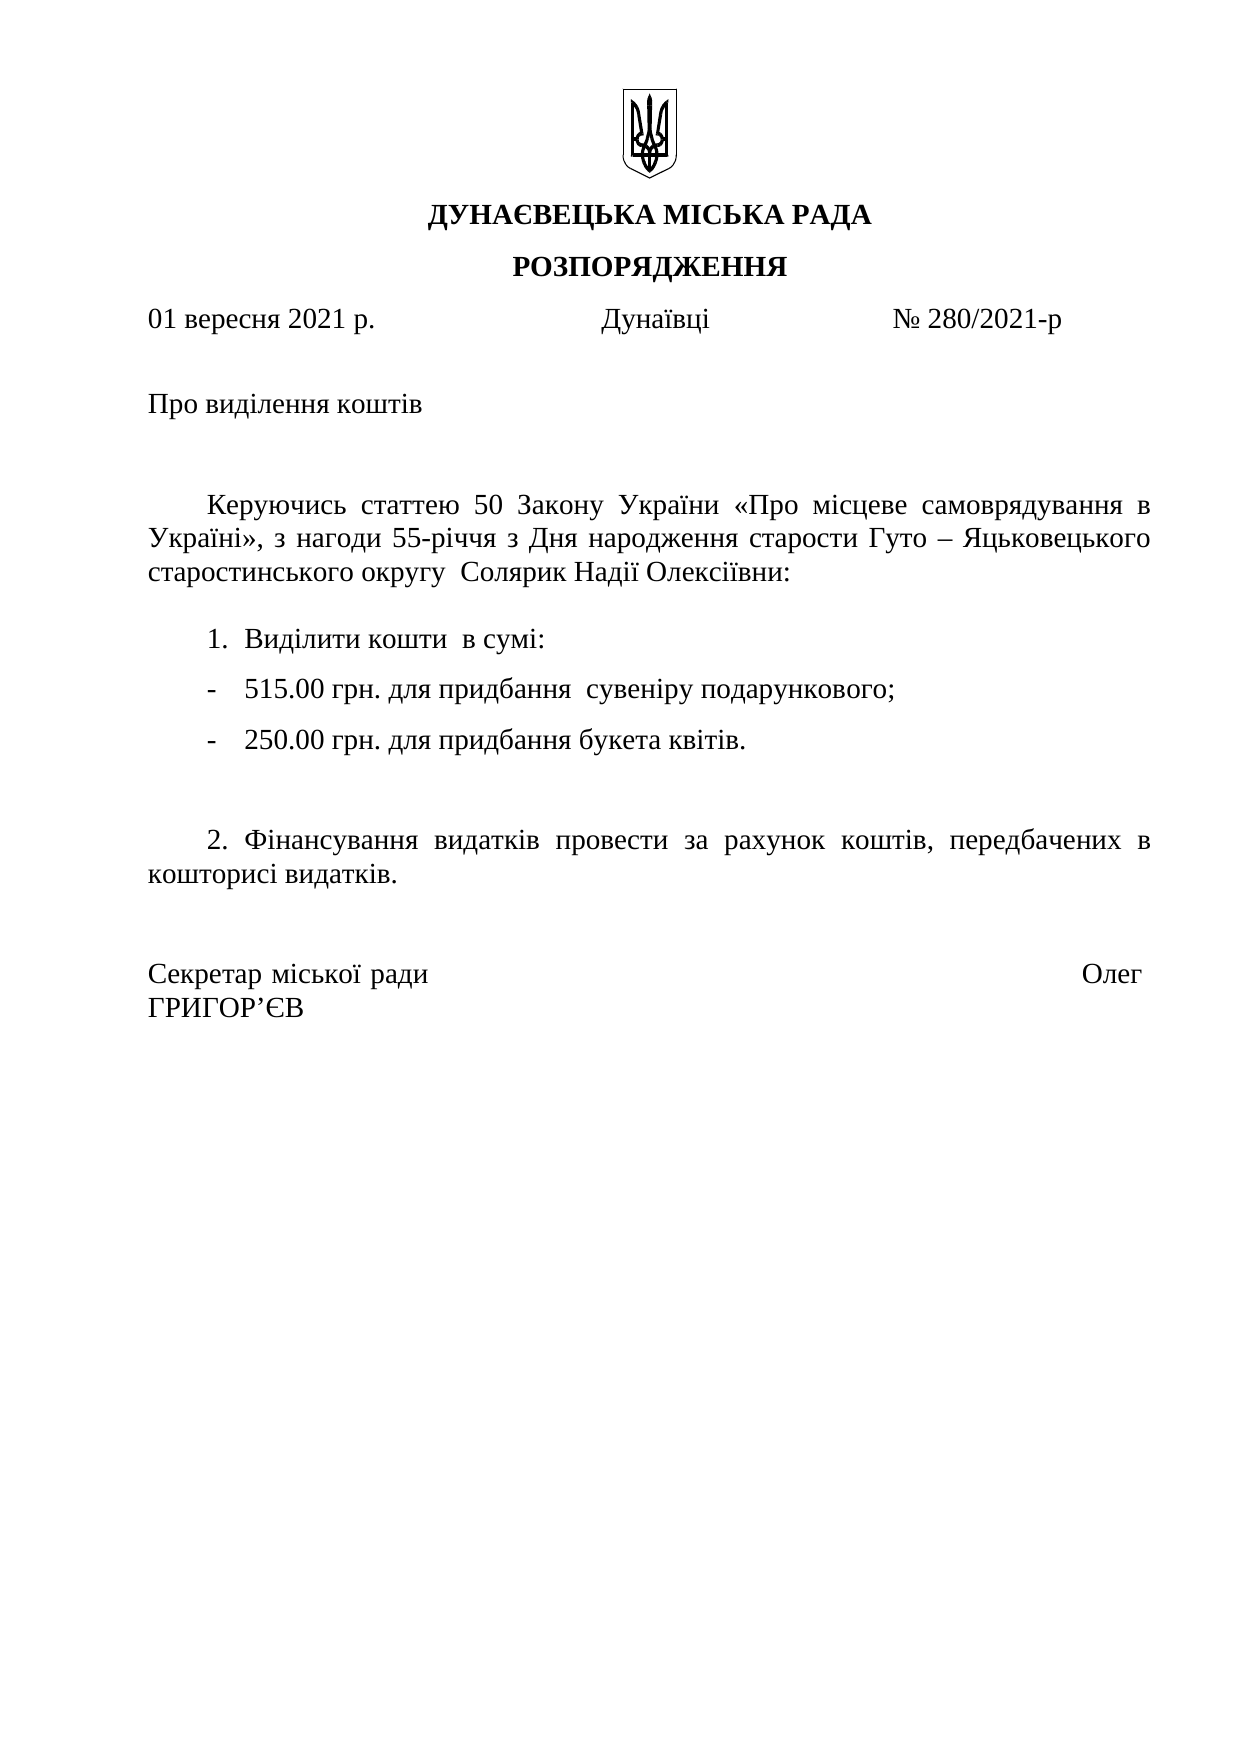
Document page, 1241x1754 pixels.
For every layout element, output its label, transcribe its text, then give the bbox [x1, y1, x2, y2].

text ДУНАЄВЕЦЬКА МІСЬКА РАДА [148, 197, 1152, 231]
list Виділити кошти в сумі: [207, 621, 1152, 655]
text 01 вересня 2021 р. Дунаївці № 280/2021-р [148, 301, 1152, 334]
text Секретар міської ради Олег ГРИГОР’ЄВ [148, 957, 1152, 1024]
text РОЗПОРЯДЖЕННЯ [148, 249, 1152, 283]
list 250.00 грн. для придбання букета квітів. [207, 722, 1152, 755]
text Керуючись статтею 50 Закону України «Про місцеве самоврядування в Україні», з нагоди 55-річчя з Дня народження старости Гуто – Яцьковецького старостинського округу Солярик Надії Олексіївни: [148, 487, 1152, 588]
text Про виділення коштів [148, 386, 490, 420]
text 2. Фінансування видатків провести за рахунок коштів, передбачених в кошторисі видатків. [148, 822, 1152, 889]
list 515.00 грн. для придбання сувеніру подарункового; [207, 671, 1152, 705]
